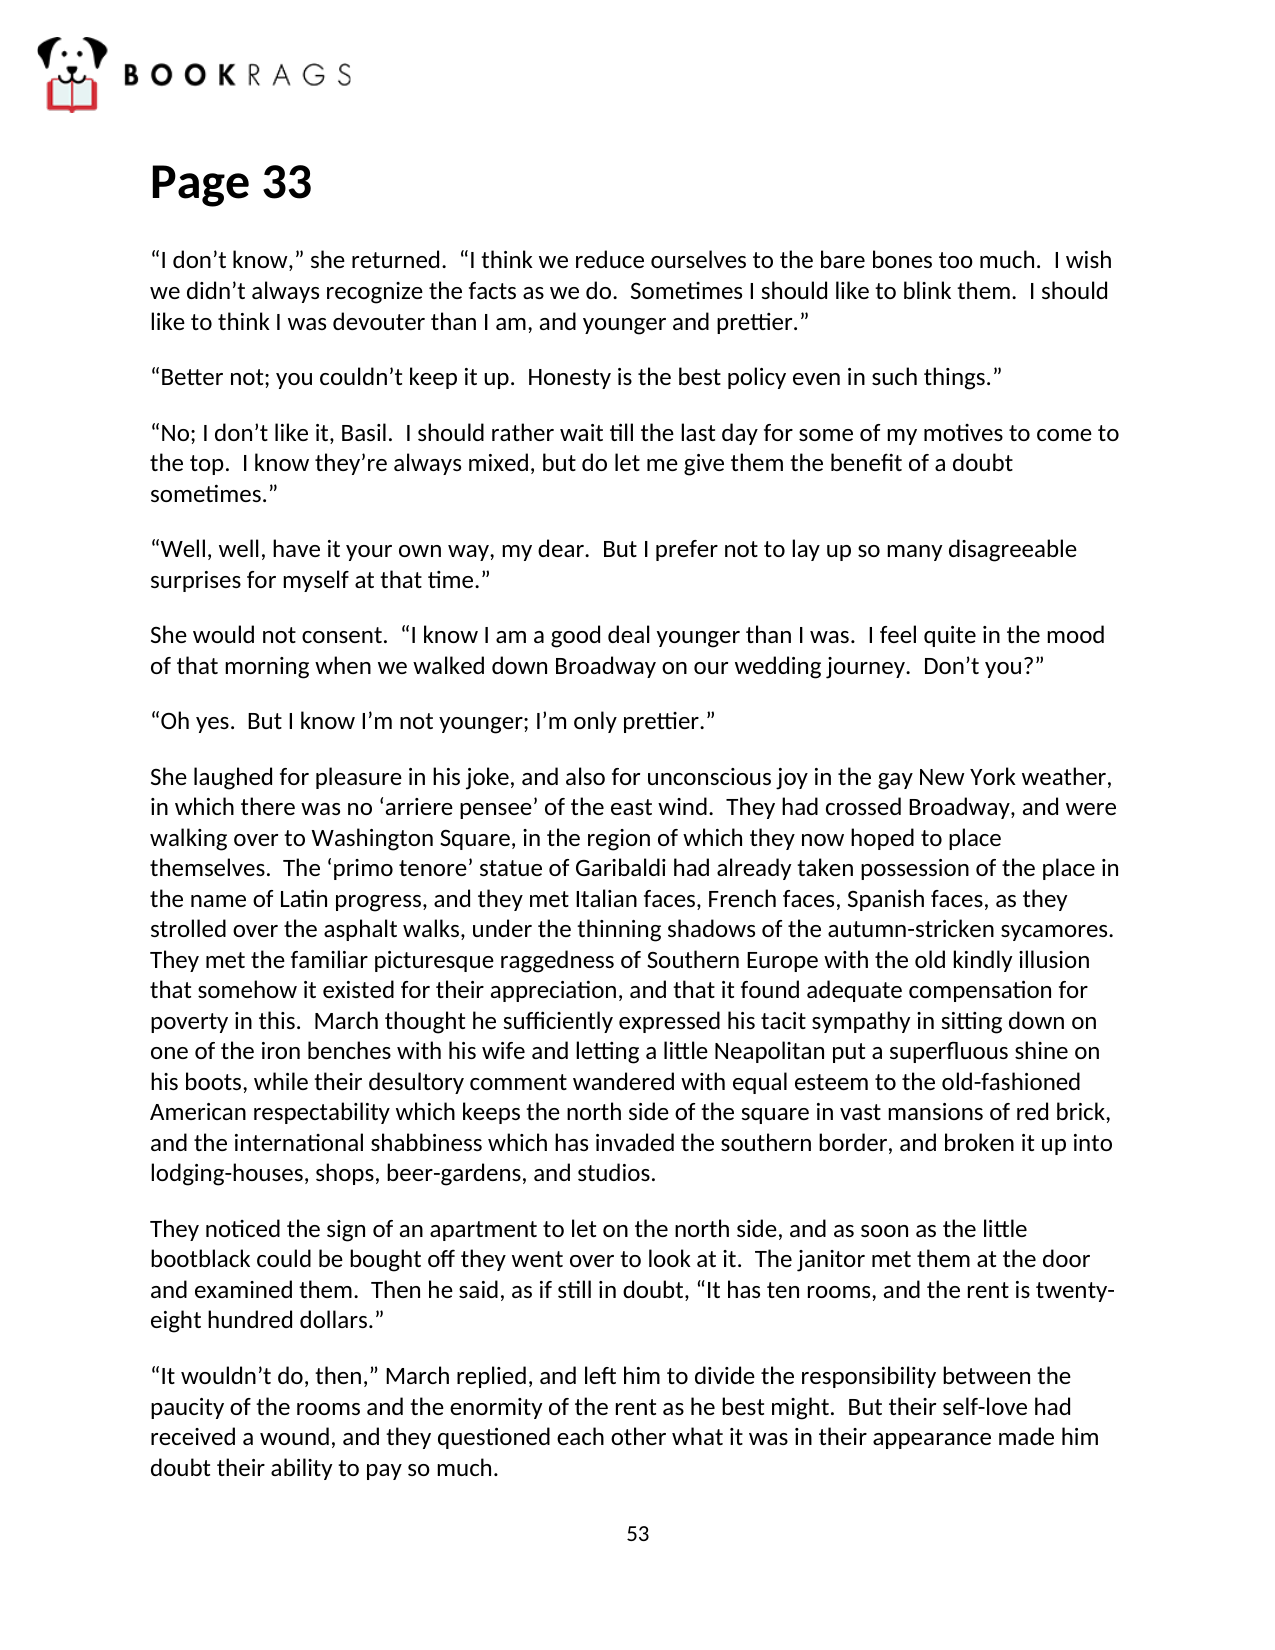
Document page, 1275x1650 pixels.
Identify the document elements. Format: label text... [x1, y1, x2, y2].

text She would not consent. “I know I am a good deal younger than I was. I feel quite in the mood of that morning when we walked down Broadway on our wedding journey. Don’t you?” [150, 619, 1125, 680]
text “It wouldn’t do, then,” March replied, and left him to divide the responsibility between the paucity of the rooms and the enormity of the rent as he best might. But their self-love had received a wound, and they questioned each other what it was in their appearance made him doubt their ability to pay so much. [150, 1360, 1125, 1482]
text “Better not; you couldn’t keep it up. Honesty is the best policy even in such things.” [150, 361, 1125, 392]
text “Oh yes. But I know I’m not younger; I’m only prettier.” [150, 705, 1125, 736]
text They noticed the sign of an apartment to let on the north side, and as soon as the little bootblack could be bought off they went over to look at it. The janitor met them at the door and examined them. Then he said, as if still in doubt, “It has ten rooms, and the rent is twenty-eight hundred dollars.” [150, 1213, 1125, 1335]
text Page 33 [150, 150, 1125, 211]
text “I don’t know,” she returned. “I think we reduce ourselves to the bare bones too much. I wish we didn’t always recognize the facts as we do. Sometimes I should like to blink them. I should like to think I was devouter than I am, and younger and prettier.” [150, 244, 1125, 336]
picture [37, 37, 351, 113]
text “Well, well, have it your own way, my dear. But I prefer not to lay up so many disagreeable surprises for myself at that time.” [150, 533, 1125, 594]
text “No; I don’t like it, Basil. I should rather wait till the last day for some of my motives to come to the top. I know they’re always mixed, but do let me give them the benefit of a doubt sometimes.” [150, 417, 1125, 508]
text She laughed for pleasure in his joke, and also for unconscious joy in the gay New York weather, in which there was no ‘arriere pensee’ of the east wind. They had crossed Broadway, and were walking over to Washington Square, in the region of which they now hoped to place themselves. The ‘primo tenore’ statue of Garibaldi had already taken possession of the place in the name of Latin progress, and they met Italian faces, French faces, Spanish faces, as they strolled over the asphalt walks, under the thinning shadows of the autumn-stricken sycamores. They met the familiar picturesque raggedness of Southern Europe with the old kindly illusion that somehow it existed for their appreciation, and that it found adequate compensation for poverty in this. March thought he sufficiently expressed his tacit sympathy in sitting down on one of the iron benches with his wife and letting a little Neapolitan put a superfluous shine on his boots, while their desultory comment wandered with equal esteem to the old-fashioned American respectability which keeps the north side of the square in vast mansions of red brick, and the international shabbiness which has invaded the southern border, and broken it up into lodging-houses, shops, beer-gardens, and studios. [150, 761, 1125, 1188]
